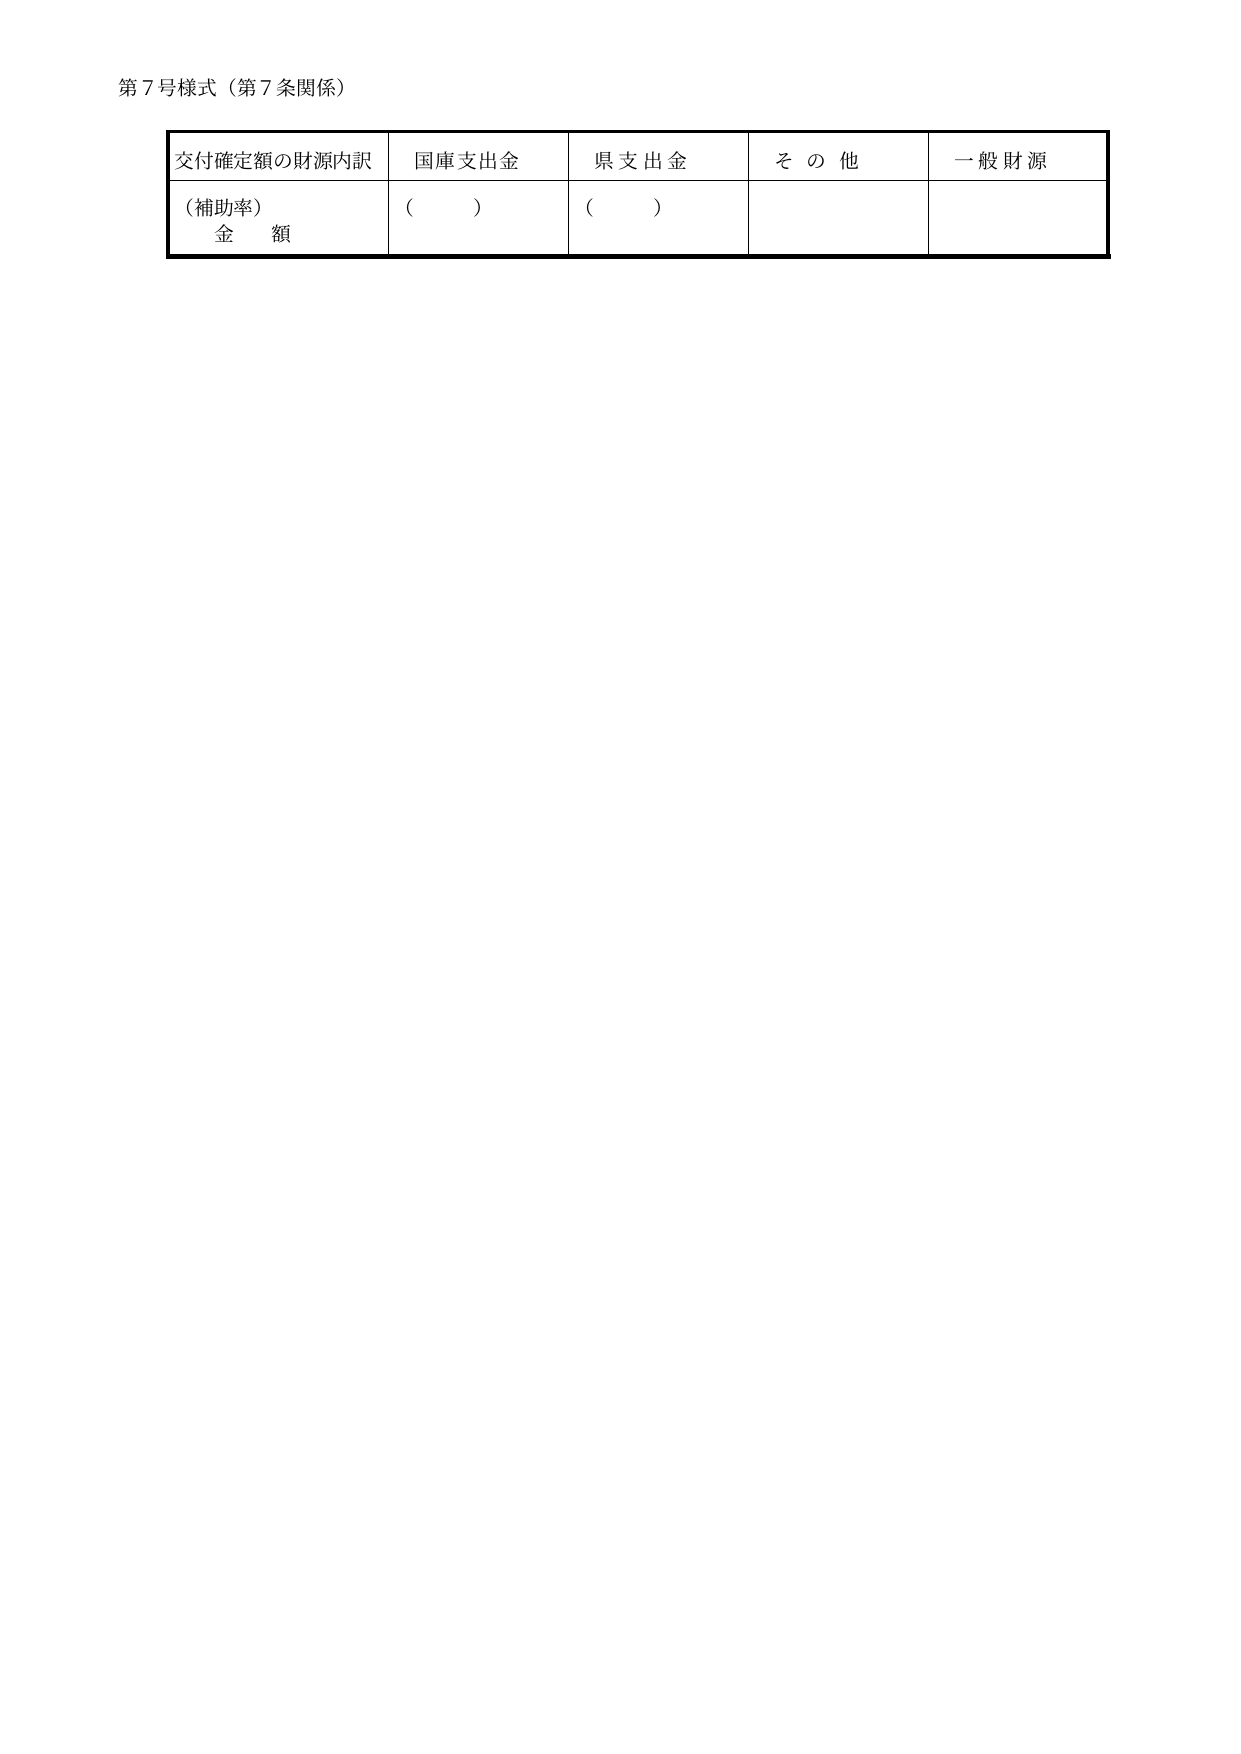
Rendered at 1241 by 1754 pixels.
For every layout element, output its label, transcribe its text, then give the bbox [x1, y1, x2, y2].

table_cell （ ） [389, 181, 568, 254]
table_cell 一般財源 [929, 133, 1106, 180]
table_cell その他 [749, 133, 928, 180]
table_cell （ ） [569, 181, 748, 254]
table_cell 県支出金 [569, 133, 748, 180]
table_cell 国庫支出金 [389, 133, 568, 180]
table_cell [929, 181, 1106, 254]
table_cell 交付確定額の財源内訳 [170, 133, 388, 180]
table_cell [749, 181, 928, 254]
table_cell （補助率） 金額 [170, 181, 388, 254]
